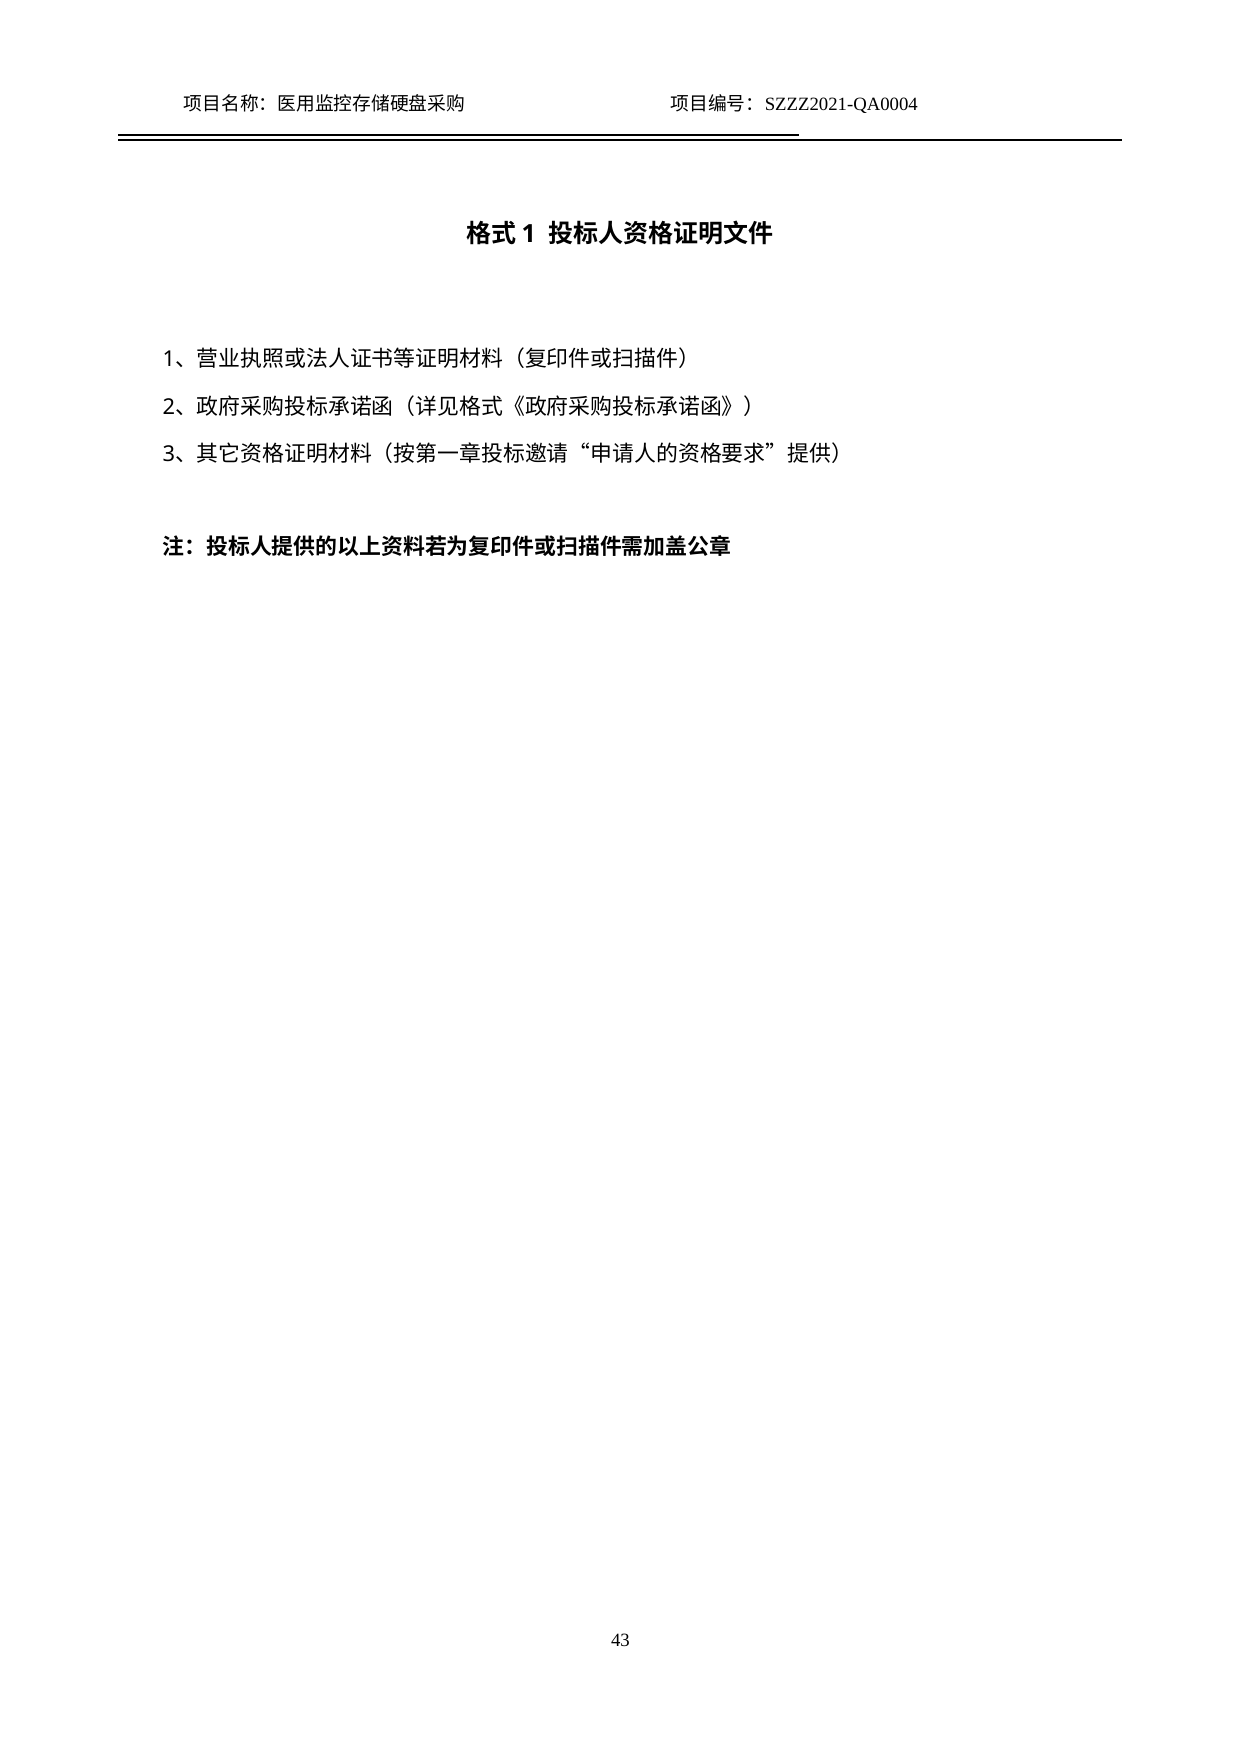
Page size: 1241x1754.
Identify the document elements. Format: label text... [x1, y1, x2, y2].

text 注：投标人提供的以上资料若为复印件或扫描件需加盖公章 [118, 529, 1122, 560]
text 3、其它资格证明材料（按第一章投标邀请“申请人的资格要求”提供） [118, 436, 1122, 468]
text 1、营业执照或法人证书等证明材料（复印件或扫描件） [118, 341, 1122, 373]
subtitle 格式1 投标人资格证明文件 [118, 199, 1122, 264]
text 2、政府采购投标承诺函（详见格式《政府采购投标承诺函》） [118, 389, 1122, 421]
